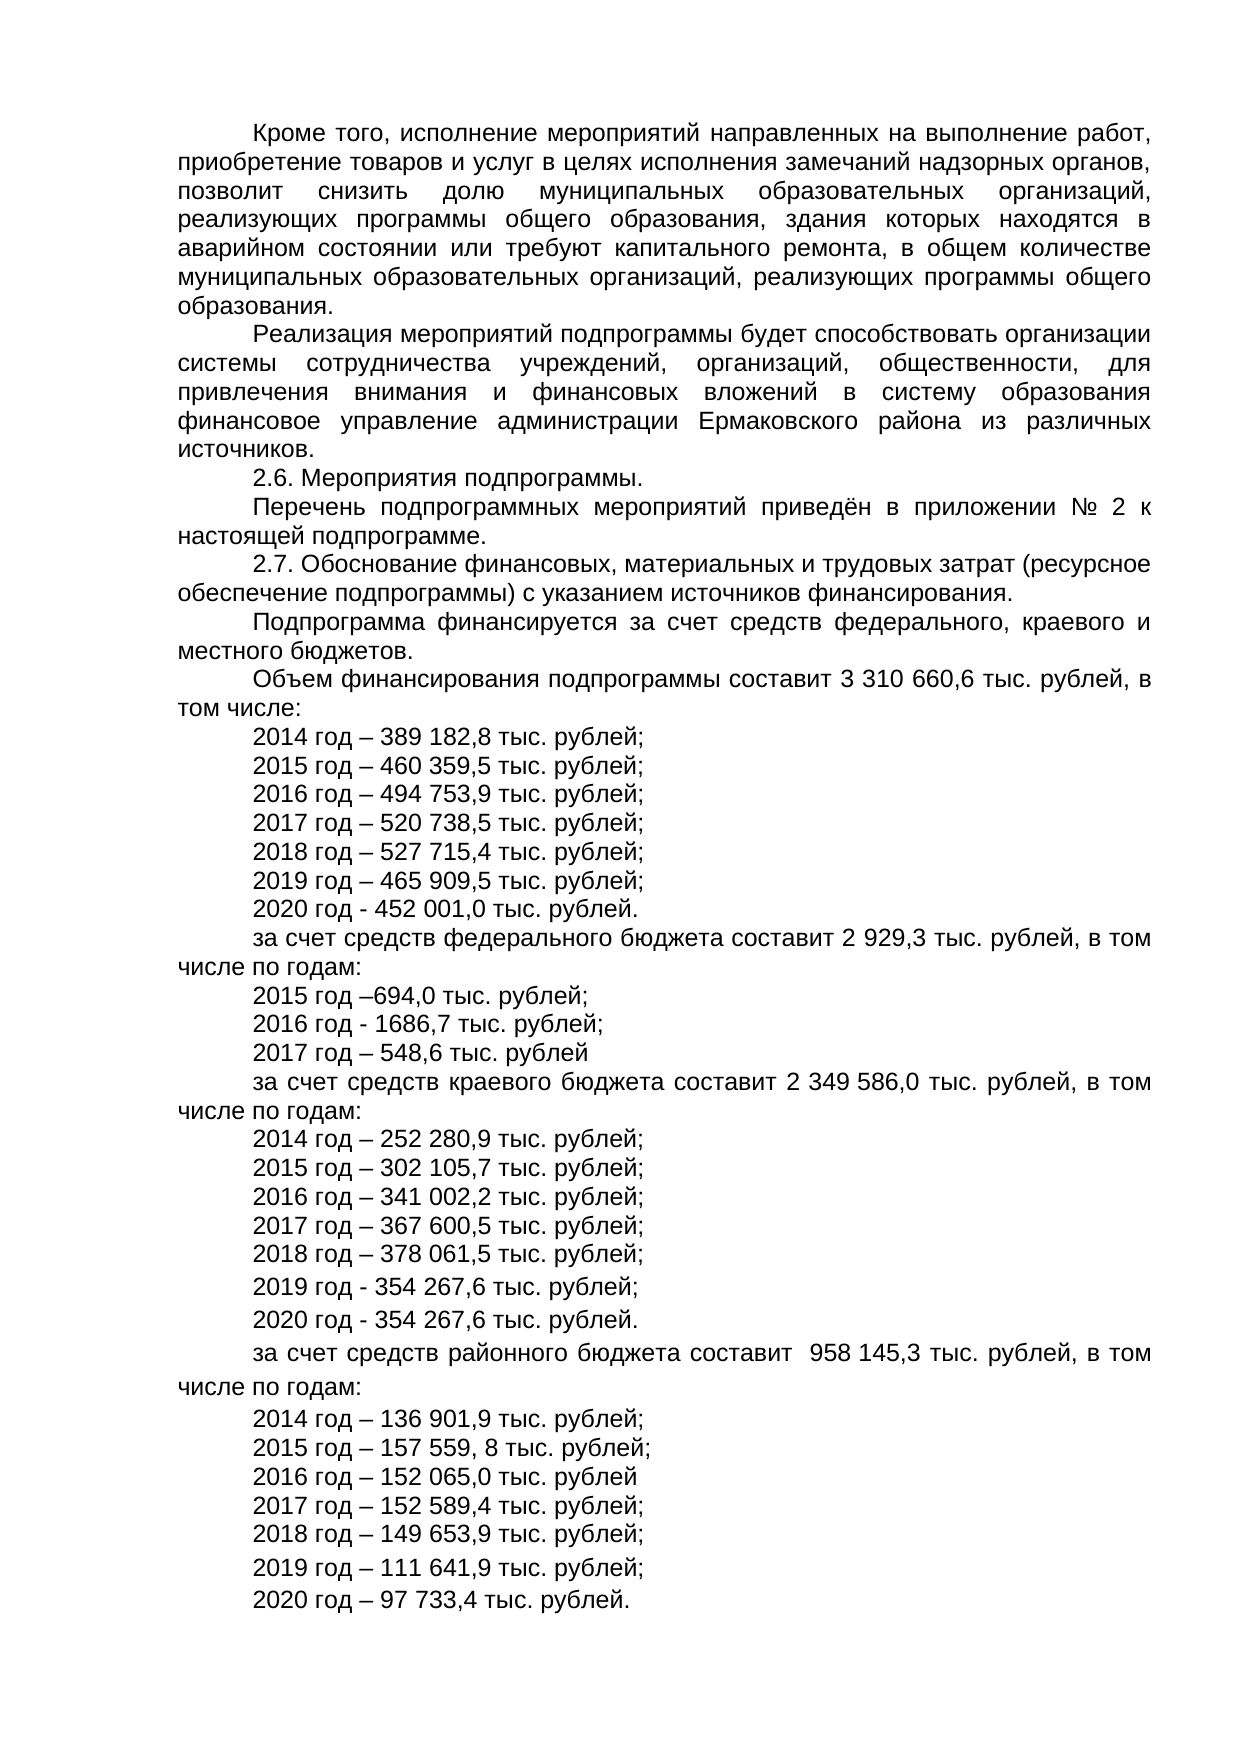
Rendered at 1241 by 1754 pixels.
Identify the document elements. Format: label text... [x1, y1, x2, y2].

text 2017 год – 152 589,4 тыс. рублей; [177, 1491, 1152, 1519]
text 2015 год –694,0 тыс. рублей; [177, 981, 1152, 1009]
text 2020 год - 452 001,0 тыс. рублей. [177, 894, 1152, 923]
text 2014 год – 136 901,9 тыс. рублей; [177, 1404, 1152, 1433]
text Перечень подпрограммных мероприятий приведён в приложении № 2 к настоящей подпрограмме. [177, 492, 1152, 549]
text 2015 год – 157 559, 8 тыс. рублей; [177, 1433, 1152, 1462]
text 2019 год – 465 909,5 тыс. рублей; [177, 866, 1152, 894]
text 2014 год – 252 280,9 тыс. рублей; [177, 1124, 1152, 1153]
text 2015 год – 302 105,7 тыс. рублей; [177, 1153, 1152, 1182]
text 2014 год – 389 182,8 тыс. рублей; [177, 722, 1152, 751]
text 2017 год – 367 600,5 тыс. рублей; [177, 1211, 1152, 1239]
text за счет средств краевого бюджета составит 2 349 586,0 тыс. рублей, в том числе по годам: [177, 1067, 1152, 1124]
text за счет средств федерального бюджета составит 2 929,3 тыс. рублей, в том числе по годам: [177, 923, 1152, 981]
text 2016 год - 1686,7 тыс. рублей; [177, 1009, 1152, 1038]
text 2018 год – 378 061,5 тыс. рублей; [177, 1239, 1152, 1268]
text Подпрограмма финансируется за счет средств федерального, краевого и местного бюджетов. [177, 607, 1152, 664]
text 2017 год – 548,6 тыс. рублей [177, 1038, 1152, 1067]
text 2.6. Мероприятия подпрограммы. [177, 463, 1152, 492]
text за счет средств районного бюджета составит 958 145,3 тыс. рублей, в том числе по годам: [177, 1338, 1152, 1400]
text 2019 год – 111 641,9 тыс. рублей; [177, 1552, 1152, 1581]
text 2020 год – 97 733,4 тыс. рублей. [177, 1586, 1152, 1614]
text Объем финансирования подпрограммы составит 3 310 660,6 тыс. рублей, в том числе: [177, 664, 1152, 722]
text 2016 год – 494 753,9 тыс. рублей; [177, 779, 1152, 808]
text Кроме того, исполнение мероприятий направленных на выполнение работ, приобретение товаров и услуг в целях исполнения замечаний надзорных органов, позволит снизить долю муниципальных образовательных организаций, реализующих программы общего образования, здания которых находятся в аварийном состоянии или требуют капитального ремонта, в общем количестве муниципальных образовательных организаций, реализующих программы общего образования. [177, 118, 1152, 319]
text 2018 год – 527 715,4 тыс. рублей; [177, 837, 1152, 866]
text 2016 год – 152 065,0 тыс. рублей [177, 1462, 1152, 1491]
text Реализация мероприятий подпрограммы будет способствовать организации системы сотрудничества учреждений, организаций, общественности, для привлечения внимания и финансовых вложений в систему образования финансовое управление администрации Ермаковского района из различных источников. [177, 319, 1152, 463]
text 2016 год – 341 002,2 тыс. рублей; [177, 1182, 1152, 1211]
text 2019 год - 354 267,6 тыс. рублей; [177, 1272, 1152, 1301]
text 2018 год – 149 653,9 тыс. рублей; [177, 1519, 1152, 1548]
text 2.7. Обоснование финансовых, материальных и трудовых затрат (ресурсное обеспечение подпрограммы) с указанием источников финансирования. [177, 549, 1152, 607]
text 2020 год - 354 267,6 тыс. рублей. [177, 1305, 1152, 1334]
text 2017 год – 520 738,5 тыс. рублей; [177, 808, 1152, 837]
text 2015 год – 460 359,5 тыс. рублей; [177, 751, 1152, 779]
